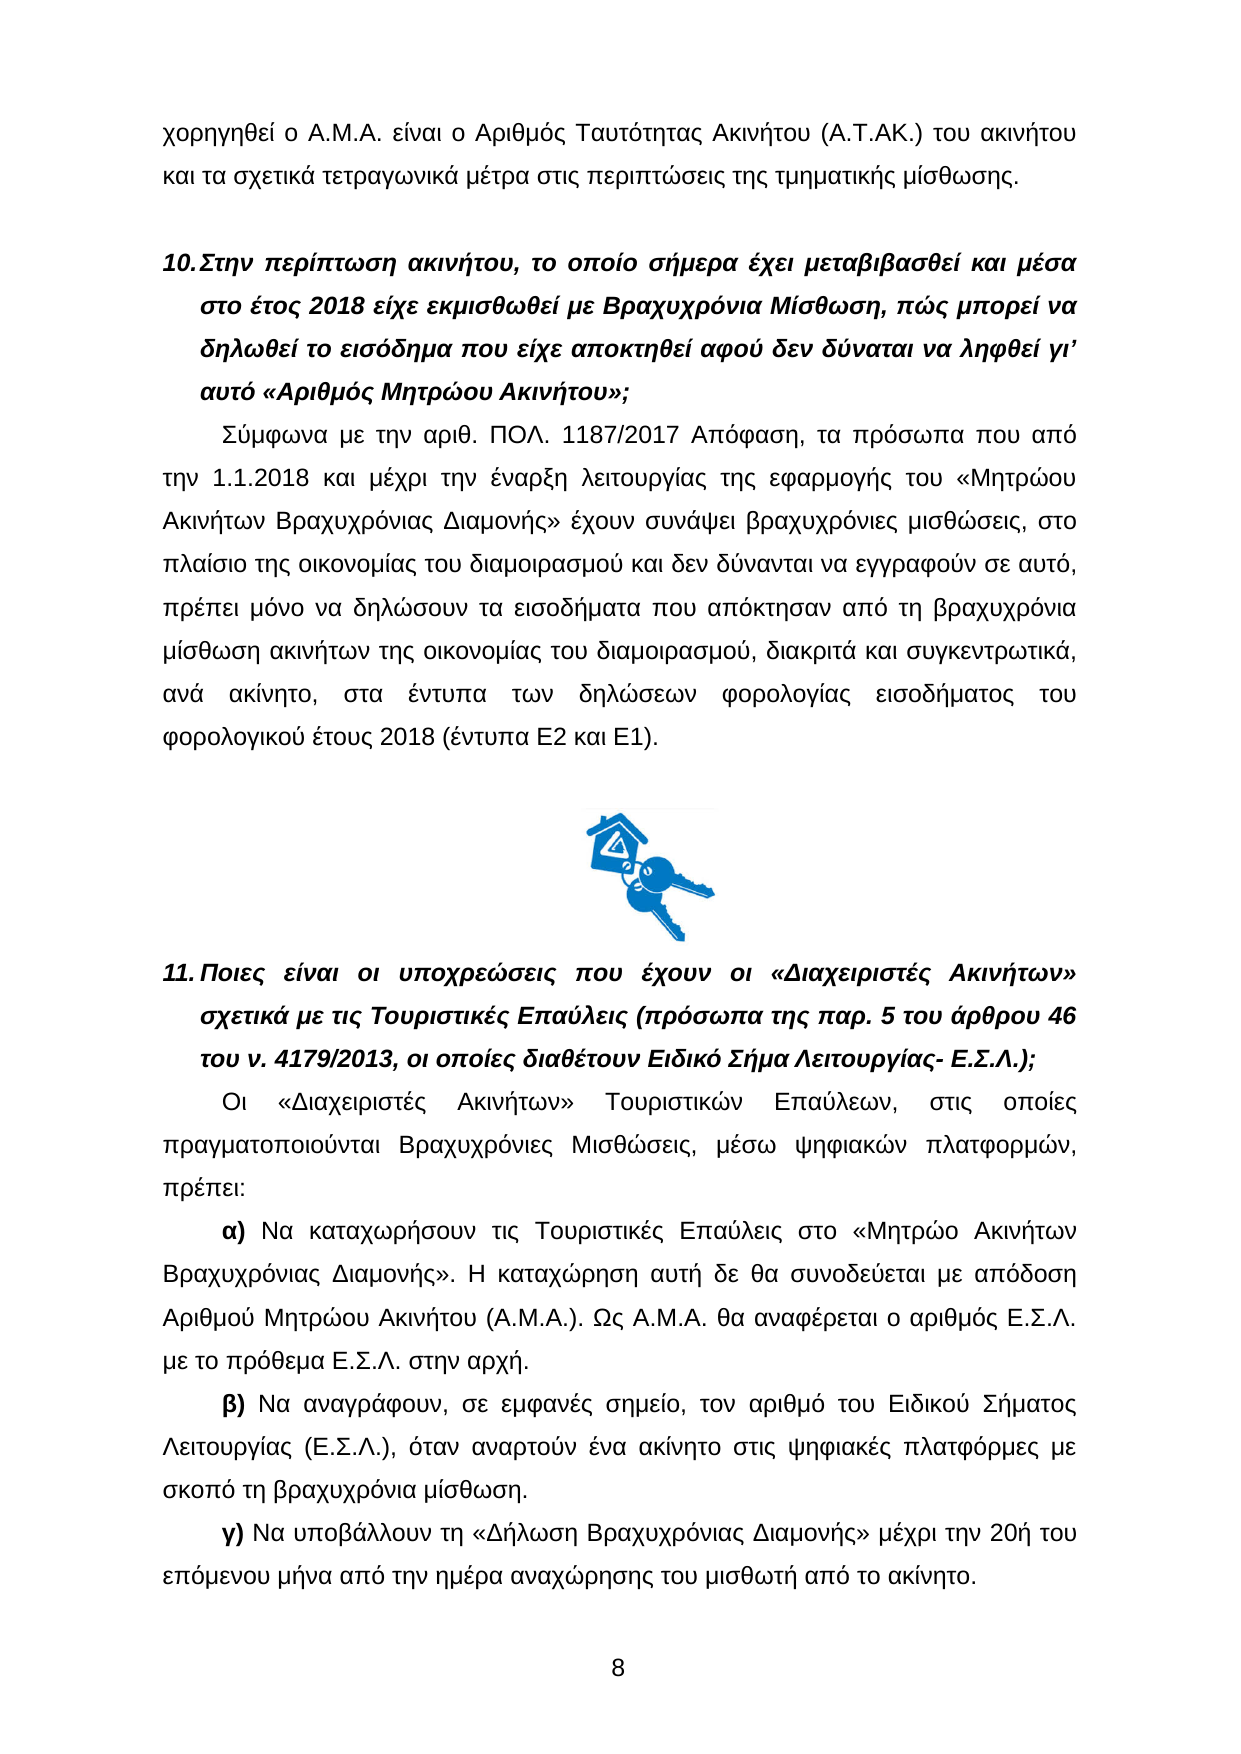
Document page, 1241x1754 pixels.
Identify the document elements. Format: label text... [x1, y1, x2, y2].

subtitle Ποιες είναι οι υποχρεώσεις που έχουν οι «Διαχειριστές Ακινήτων» σχετικά με τις Τουριστικές Επαύλεις (πρόσωπα της παρ. 5 του άρθρου 46 του ν. 4179/2013, οι οποίες διαθέτουν Ειδικό Σήμα Λειτουργίας- Ε.Σ.Λ.); [162, 958, 1078, 1073]
text α) Να καταχωρήσουν τις Τουριστικές Επαύλεις στο «Μητρώο Ακινήτων Βραχυχρόνιας Διαμονής». Η καταχώρηση αυτή δε θα συνοδεύεται με απόδοση Αριθμού Μητρώου Ακινήτου (Α.Μ.Α.). Ως Α.Μ.Α. θα αναφέρεται ο αριθμός Ε.Σ.Λ. με το πρόθεμα Ε.Σ.Λ. στην αρχή. [162, 1216, 1078, 1374]
text β) Να αναγράφουν, σε εμφανές σημείο, τον αριθμό του Ειδικού Σήματος Λειτουργίας (Ε.Σ.Λ.), όταν αναρτούν ένα ακίνητο στις ψηφιακές πλατφόρμες με σκοπό τη βραχυχρόνια μίσθωση. [162, 1389, 1078, 1504]
text Οι «Διαχειριστές Ακινήτων» Τουριστικών Επαύλεων, στις οποίες πραγματοποιούνται Βραχυχρόνιες Μισθώσεις, μέσω ψηφιακών πλατφορμών, πρέπει: [162, 1087, 1078, 1202]
picture [581, 808, 719, 946]
subtitle Στην περίπτωση ακινήτου, το οποίο σήμερα έχει μεταβιβασθεί και μέσα στο έτος 2018 είχε εκμισθωθεί με Βραχυχρόνια Μίσθωση, πώς μπορεί να δηλωθεί το εισόδημα που είχε αποκτηθεί αφού δεν δύναται να ληφθεί γι’ αυτό «Αριθμός Μητρώου Ακινήτου»; [162, 247, 1078, 406]
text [162, 118, 1078, 190]
text Σύμφωνα με την αριθ. ΠΟΛ. 1187/2017 Απόφαση, τα πρόσωπα που από την 1.1.2018 και μέχρι την έναρξη λειτουργίας της εφαρμογής του «Μητρώου Ακινήτων Βραχυχρόνιας Διαμονής» έχουν συνάψει βραχυχρόνιες μισθώσεις, στο πλαίσιο της οικονομίας του διαμοιρασμού και δεν δύνανται να εγγραφούν σε αυτό, πρέπει μόνο να δηλώσουν τα εισοδήματα που απόκτησαν από τη βραχυχρόνια μίσθωση ακινήτων της οικονομίας του διαμοιρασμού, διακριτά και συγκεντρωτικά, ανά ακίνητο, στα έντυπα των δηλώσεων φορολογίας εισοδήματος του φορολογικού έτους 2018 (έντυπα Ε2 και Ε1). [162, 420, 1078, 751]
text γ) Να υποβάλλουν τη «Δήλωση Βραχυχρόνιας Διαμονής» μέχρι την 20ή του επόμενου μήνα από την ημέρα αναχώρησης του μισθωτή από το ακίνητο. [162, 1518, 1078, 1590]
